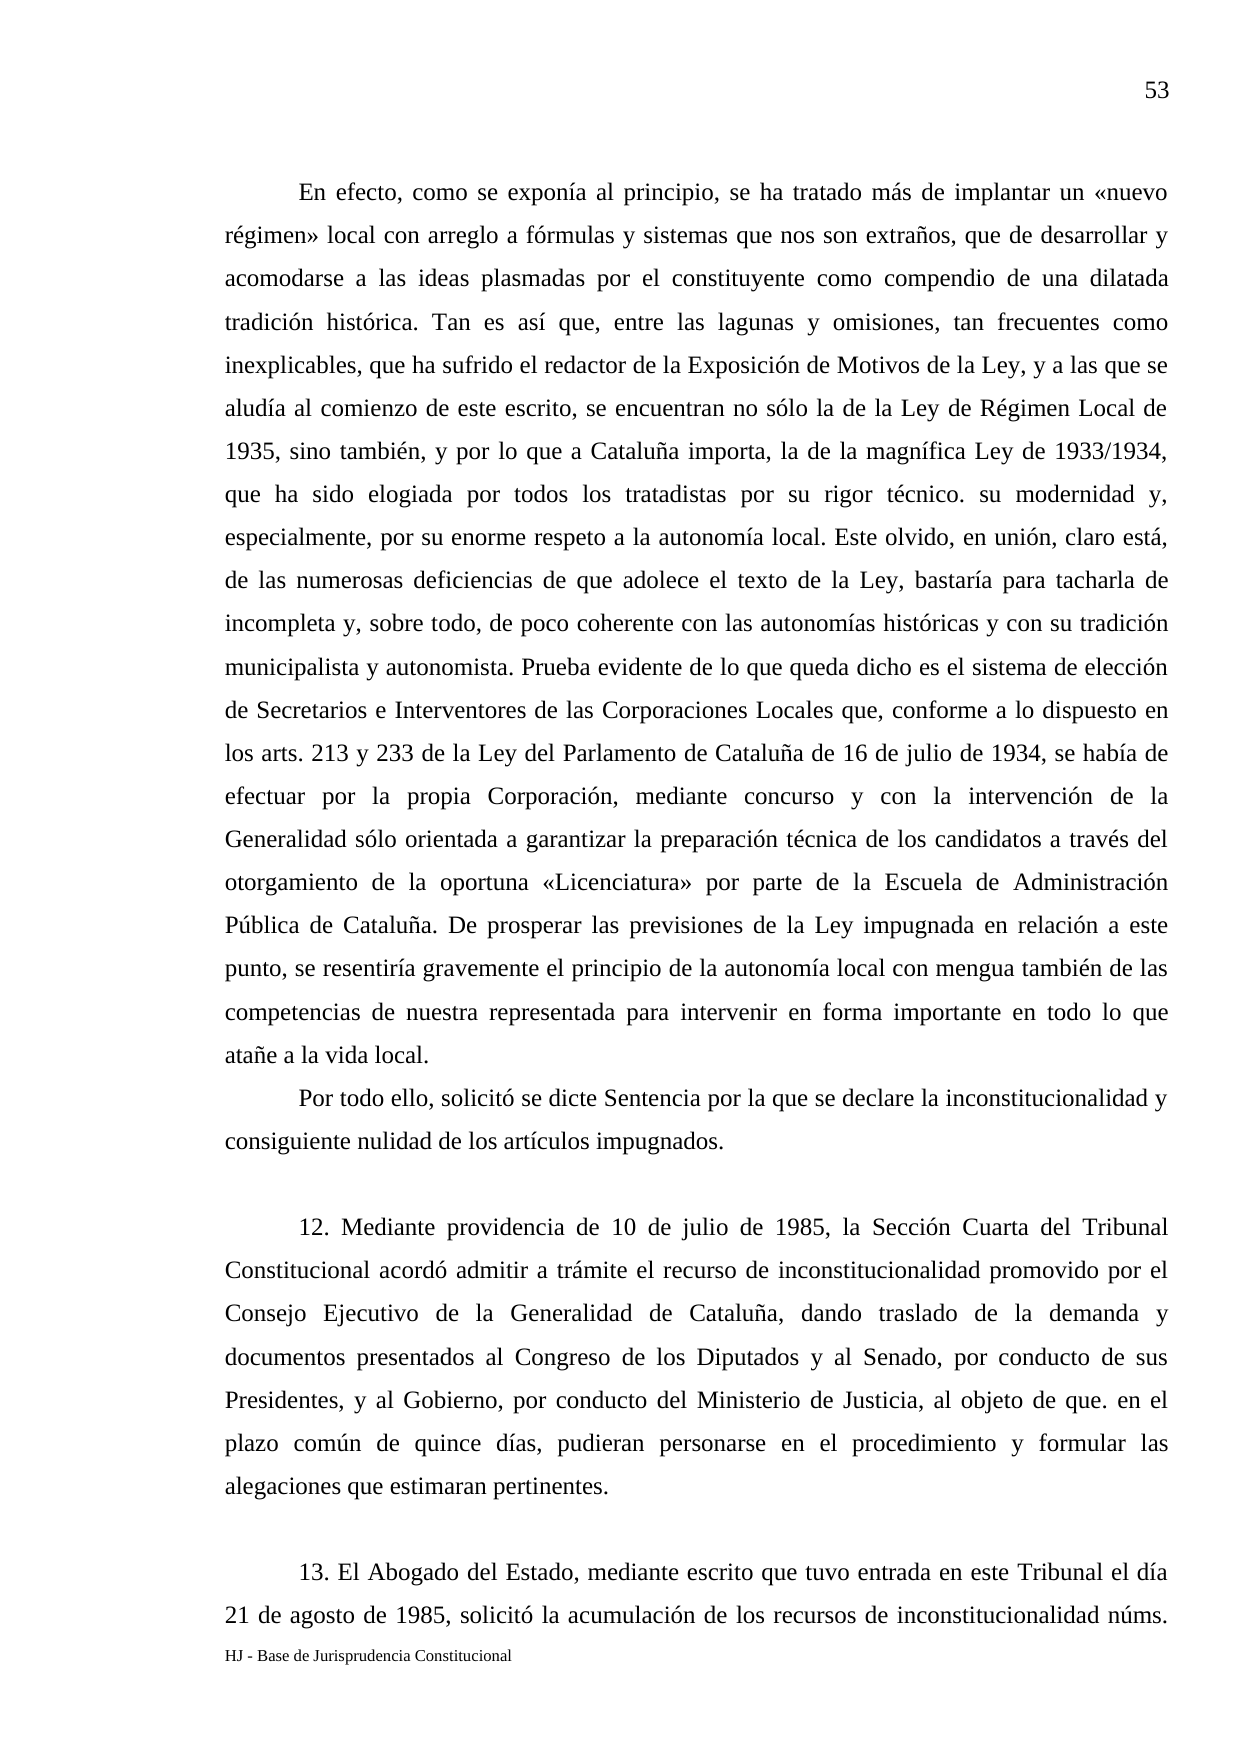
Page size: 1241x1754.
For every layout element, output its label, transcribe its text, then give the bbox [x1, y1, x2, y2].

text 12. Mediante providencia de 10 de julio de 1985, la Sección Cuarta del Tribunal Constitucional acordó admitir a trámite el recurso de inconstitucionalidad promovido por el Consejo Ejecutivo de la Generalidad de Cataluña, dando traslado de la demanda y documentos presentados al Congreso de los Diputados y al Senado, por conducto de sus Presidentes, y al Gobierno, por conducto del Ministerio de Justicia, al objeto de que. en el plazo común de quince días, pudieran personarse en el procedimiento y formular las alegaciones que estimaran pertinentes. [224, 1212, 1169, 1500]
text En efecto, como se exponía al principio, se ha tratado más de implantar un «nuevo régimen» local con arreglo a fórmulas y sistemas que nos son extraños, que de desarrollar y acomodarse a las ideas plasmadas por el constituyente como compendio de una dilatada tradición histórica. Tan es así que, entre las lagunas y omisiones, tan frecuentes como inexplicables, que ha sufrido el redactor de la Exposición de Motivos de la Ley, y a las que se aludía al comienzo de este escrito, se encuentran no sólo la de la Ley de Régimen Local de 1935, sino también, y por lo que a Cataluña importa, la de la magnífica Ley de 1933/1934, que ha sido elogiada por todos los tratadistas por su rigor técnico. su modernidad y, especialmente, por su enorme respeto a la autonomía local. Este olvido, en unión, claro está, de las numerosas deficiencias de que adolece el texto de la Ley, bastaría para tacharla de incompleta y, sobre todo, de poco coherente con las autonomías históricas y con su tradición municipalista y autonomista. Prueba evidente de lo que queda dicho es el sistema de elección de Secretarios e Interventores de las Corporaciones Locales que, conforme a lo dispuesto en los arts. 213 y 233 de la Ley del Parlamento de Cataluña de 16 de julio de 1934, se había de efectuar por la propia Corporación, mediante concurso y con la intervención de la Generalidad sólo orientada a garantizar la preparación técnica de los candidatos a través del otorgamiento de la oportuna «Licenciatura» por parte de la Escuela de Administración Pública de Cataluña. De prosperar las previsiones de la Ley impugnada en relación a este punto, se resentiría gravemente el principio de la autonomía local con mengua también de las competencias de nuestra representada para intervenir en forma importante en todo lo que atañe a la vida local. [224, 177, 1169, 1068]
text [224, 1557, 1169, 1629]
text Por todo ello, solicitó se dicte Sentencia por la que se declare la inconstitucionalidad y consiguiente nulidad de los artículos impugnados. [224, 1083, 1169, 1155]
